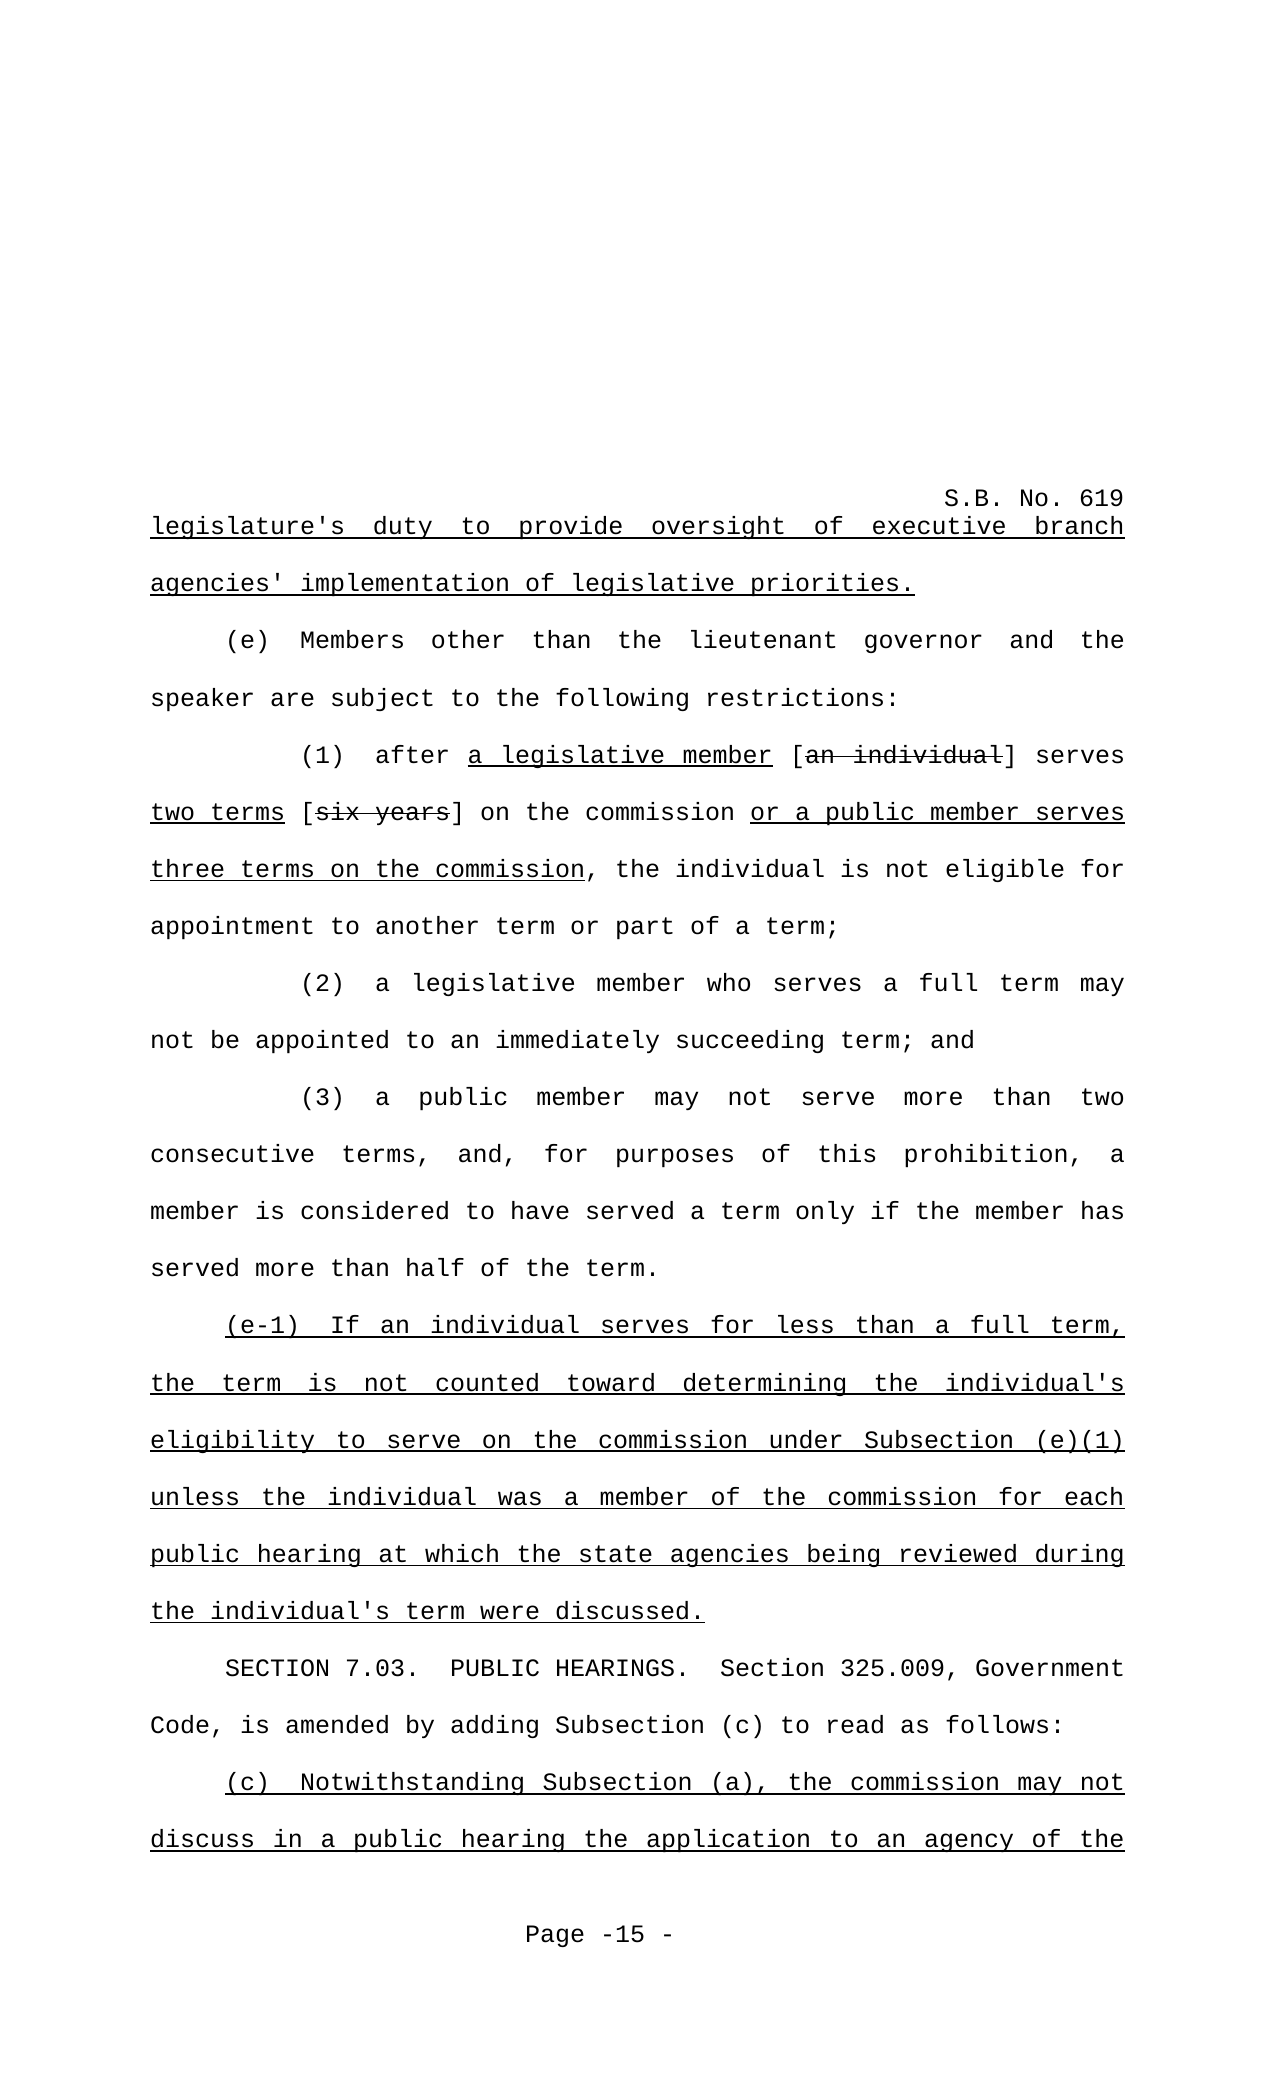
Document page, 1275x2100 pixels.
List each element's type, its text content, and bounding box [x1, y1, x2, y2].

text (e-1) If an individual serves for less than a full term, the term is not counted toward determining the individual's eligibility to serve on the commission under Subsection (e)(1) unless the individual was a member of the commission for each public hearing at which the state agencies being reviewed during the individual's term were discussed. [150, 1313, 1125, 1393]
text (e-1) If an individual serves for less than a full term, the term is not counted toward determining the individual's eligibility to serve on the commission under Subsection (e)(1) unless the individual was a member of the commission for each public hearing at which the state agencies being reviewed during the individual's term were discussed. [150, 1509, 1125, 1565]
text SECTION 7.03. PUBLIC HEARINGS. Section 325.009, Government Code, is amended by adding Subsection (c) to read as follows: [150, 1655, 1125, 1741]
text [150, 514, 1125, 537]
text (e-1) If an individual serves for less than a full term, the term is not counted toward determining the individual's eligibility to serve on the commission under Subsection (e)(1) unless the individual was a member of the commission for each public hearing at which the state agencies being reviewed during the individual's term were discussed. [150, 1395, 1125, 1450]
text (2) a legislative member who serves a full term may not be appointed to an immediately succeeding term; and [150, 970, 1125, 1056]
text (e) Members other than the lieutenant governor and the speaker are subject to the following restrictions: [150, 628, 1125, 713]
text (3) a public member may not serve more than two consecutive terms, and, for purposes of this prohibition, a member is considered to have served a term only if the member has served more than half of the term. [150, 1084, 1125, 1284]
text (e-1) If an individual serves for less than a full term, the term is not counted toward determining the individual's eligibility to serve on the commission under Subsection (e)(1) unless the individual was a member of the commission for each public hearing at which the state agencies being reviewed during the individual's term were discussed. [150, 1452, 1125, 1508]
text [150, 1769, 1125, 1850]
text (1) after a legislative member [an individual] serves two terms [six years] on the commission or a public member serves three terms on the commission, the individual is not eligible for appointment to another term or part of a term; [150, 742, 1125, 942]
text (e-1) If an individual serves for less than a full term, the term is not counted toward determining the individual's eligibility to serve on the commission under Subsection (e)(1) unless the individual was a member of the commission for each public hearing at which the state agencies being reviewed during the individual's term were discussed. [150, 1566, 1125, 1627]
